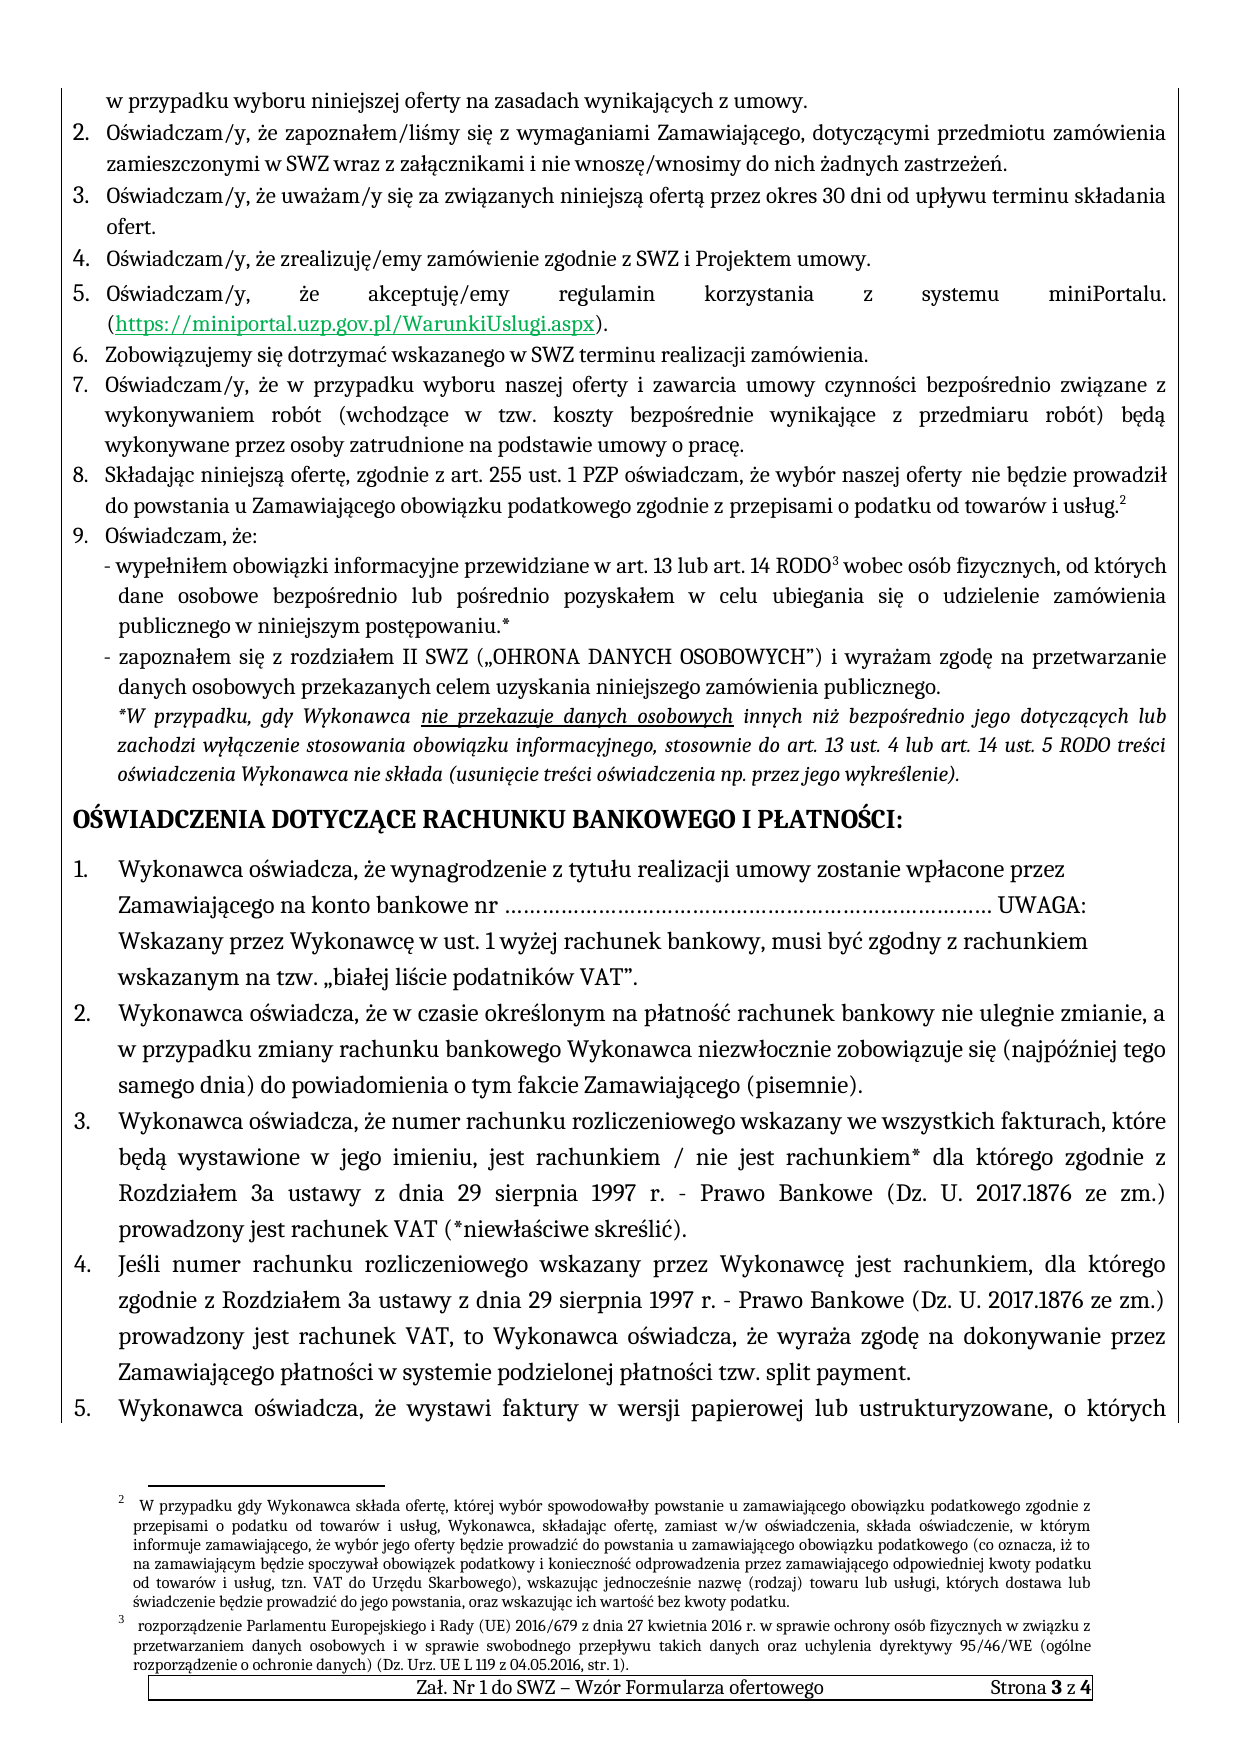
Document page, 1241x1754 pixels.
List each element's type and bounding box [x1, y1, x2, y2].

table_cell [62, 88, 1178, 791]
table_cell [62, 791, 1178, 1423]
